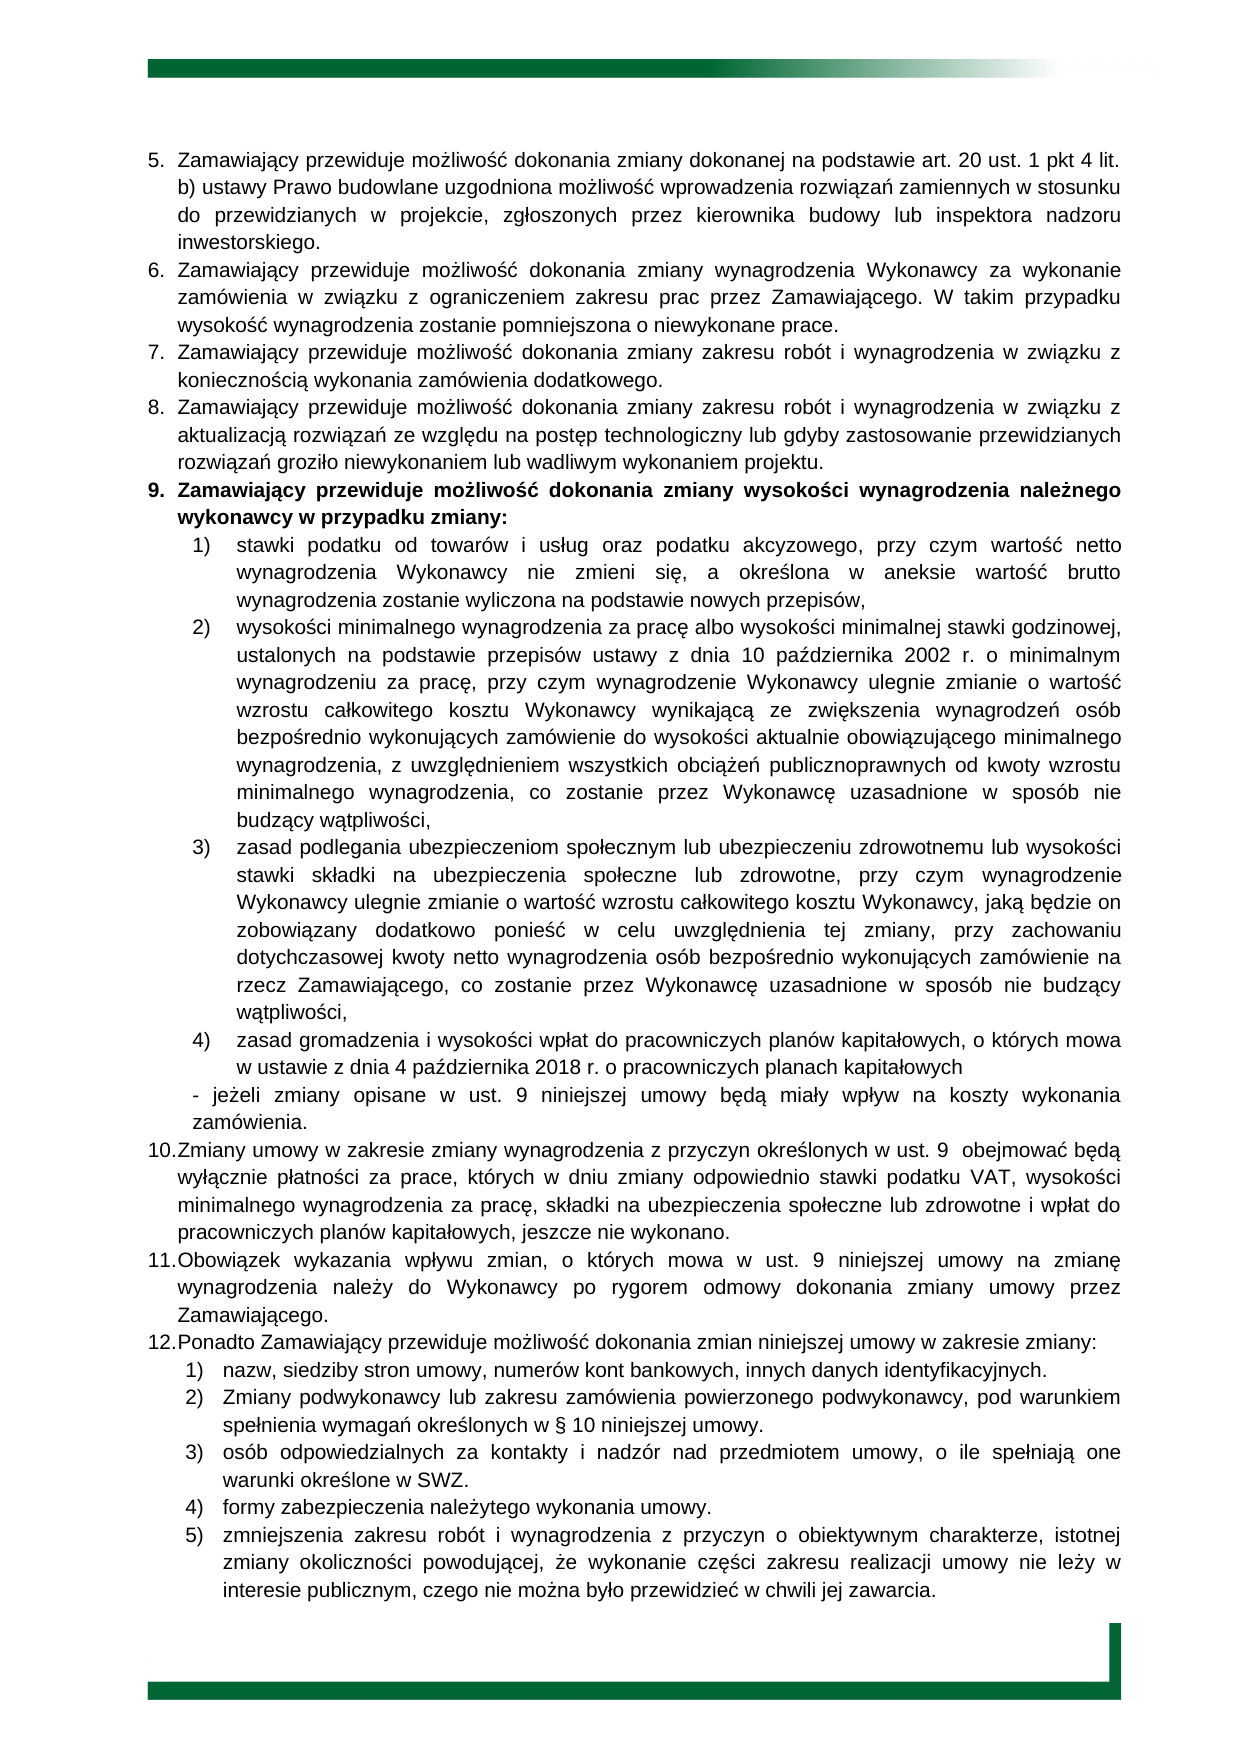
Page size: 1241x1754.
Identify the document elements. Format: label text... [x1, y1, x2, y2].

text - jeżeli zmiany opisane w ust. 9 niniejszej umowy będą miały wpływ na koszty wykonania zamówienia. [192, 1083, 1122, 1134]
list Zamawiający przewiduje możliwość dokonania zmiany zakresu robót i wynagrodzenia w związku z aktualizacją rozwiązań ze względu na postęp technologiczny lub gdyby zastosowanie przewidzianych rozwiązań groziło niewykonaniem lub wadliwym wykonaniem projektu. [148, 395, 1122, 474]
list stawki podatku od towarów i usług oraz podatku akcyzowego, przy czym wartość netto wynagrodzenia Wykonawcy nie zmieni się, a określona w aneksie wartość brutto wynagrodzenia zostanie wyliczona na podstawie nowych przepisów, [192, 533, 1122, 612]
list Ponadto Zamawiający przewiduje możliwość dokonania zmian niniejszej umowy w zakresie zmiany: [148, 1330, 1122, 1354]
list osób odpowiedzialnych za kontakty i nadzór nad przedmiotem umowy, o ile spełniają one warunki określone w SWZ. [185, 1440, 1122, 1492]
list zmniejszenia zakresu robót i wynagrodzenia z przyczyn o obiektywnym charakterze, istotnej zmiany okoliczności powodującej, że wykonanie części zakresu realizacji umowy nie leży w interesie publicznym, czego nie można było przewidzieć w chwili jej zawarcia. [185, 1523, 1122, 1602]
list Zmiany umowy w zakresie zmiany wynagrodzenia z przyczyn określonych w ust. 9 obejmować będą wyłącznie płatności za prace, których w dniu zmiany odpowiednio stawki podatku VAT, wysokości minimalnego wynagrodzenia za pracę, składki na ubezpieczenia społeczne lub zdrowotne i wpłat do pracowniczych planów kapitałowych, jeszcze nie wykonano. [148, 1138, 1122, 1244]
list nazw, siedziby stron umowy, numerów kont bankowych, innych danych identyfikacyjnych. [185, 1358, 1122, 1382]
list formy zabezpieczenia należytego wykonania umowy. [185, 1495, 1122, 1519]
list Zamawiający przewiduje możliwość dokonania zmiany wynagrodzenia Wykonawcy za wykonanie zamówienia w związku z ograniczeniem zakresu prac przez Zamawiającego. W takim przypadku wysokość wynagrodzenia zostanie pomniejszona o niewykonane prace. [148, 258, 1122, 337]
picture [147, 1623, 1122, 1715]
list zasad podlegania ubezpieczeniom społecznym lub ubezpieczeniu zdrowotnemu lub wysokości stawki składki na ubezpieczenia społeczne lub zdrowotne, przy czym wynagrodzenie Wykonawcy ulegnie zmianie o wartość wzrostu całkowitego kosztu Wykonawcy, jaką będzie on zobowiązany dodatkowo ponieść w celu uwzględnienia tej zmiany, przy zachowaniu dotychczasowej kwoty netto wynagrodzenia osób bezpośrednio wykonujących zamówienie na rzecz Zamawiającego, co zostanie przez Wykonawcę uzasadnione w sposób nie budzący wątpliwości, [192, 835, 1122, 1024]
list Obowiązek wykazania wpływu zmian, o których mowa w ust. 9 niniejszej umowy na zmianę wynagrodzenia należy do Wykonawcy po rygorem odmowy dokonania zmiany umowy przez Zamawiającego. [148, 1248, 1122, 1327]
picture [147, 59, 1158, 78]
list Zamawiający przewiduje możliwość dokonania zmiany wysokości wynagrodzenia należnego wykonawcy w przypadku zmiany: [148, 478, 1122, 529]
list zasad gromadzenia i wysokości wpłat do pracowniczych planów kapitałowych, o których mowa w ustawie z dnia 4 października 2018 r. o pracowniczych planach kapitałowych [192, 1028, 1122, 1079]
list Zmiany podwykonawcy lub zakresu zamówienia powierzonego podwykonawcy, pod warunkiem spełnienia wymagań określonych w § 10 niniejszej umowy. [185, 1385, 1122, 1437]
list Zamawiający przewiduje możliwość dokonania zmiany zakresu robót i wynagrodzenia w związku z koniecznością wykonania zamówienia dodatkowego. [148, 340, 1122, 392]
list wysokości minimalnego wynagrodzenia za pracę albo wysokości minimalnej stawki godzinowej, ustalonych na podstawie przepisów ustawy z dnia 10 października 2002 r. o minimalnym wynagrodzeniu za pracę, przy czym wynagrodzenie Wykonawcy ulegnie zmianie o wartość wzrostu całkowitego kosztu Wykonawcy wynikającą ze zwiększenia wynagrodzeń osób bezpośrednio wykonujących zamówienie do wysokości aktualnie obowiązującego minimalnego wynagrodzenia, z uwzględnieniem wszystkich obciążeń publicznoprawnych od kwoty wzrostu minimalnego wynagrodzenia, co zostanie przez Wykonawcę uzasadnione w sposób nie budzący wątpliwości, [192, 615, 1122, 832]
list Zamawiający przewiduje możliwość dokonania zmiany dokonanej na podstawie art. 20 ust. 1 pkt 4 lit. b) ustawy Prawo budowlane uzgodniona możliwość wprowadzenia rozwiązań zamiennych w stosunku do przewidzianych w projekcie, zgłoszonych przez kierownika budowy lub inspektora nadzoru inwestorskiego. [148, 148, 1122, 254]
